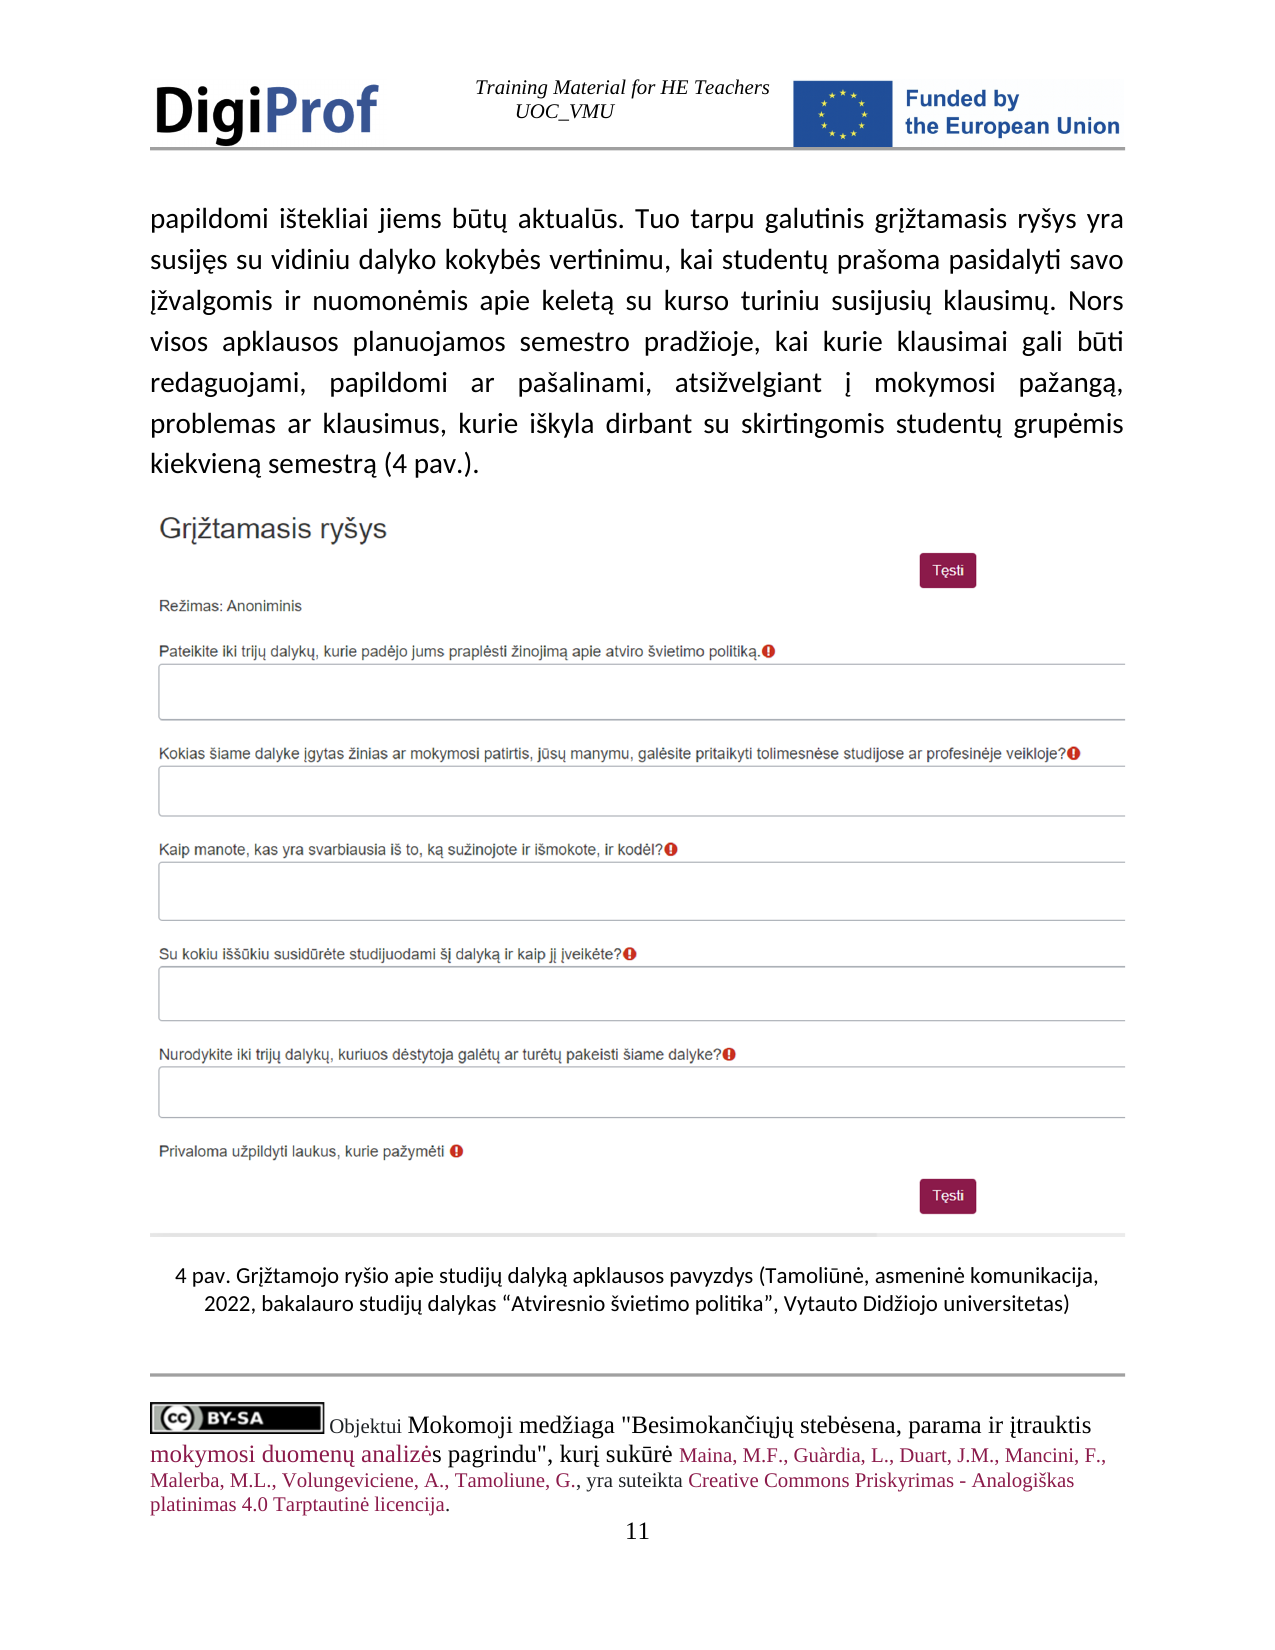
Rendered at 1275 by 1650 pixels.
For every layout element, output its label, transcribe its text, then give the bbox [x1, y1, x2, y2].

picture [150, 79, 388, 147]
picture [150, 1402, 325, 1434]
picture [790, 79, 1125, 147]
picture [150, 511, 1125, 1237]
text 4 pav. Grįžtamojo ryšio apie studijų dalyką apklausos pavyzdys (Tamoliūnė, asmeninė komunikacija, 2022, bakalauro studijų dalykas “Atviresnio švietimo politika”, Vytauto Didžiojo universitetas) [150, 1262, 1125, 1318]
